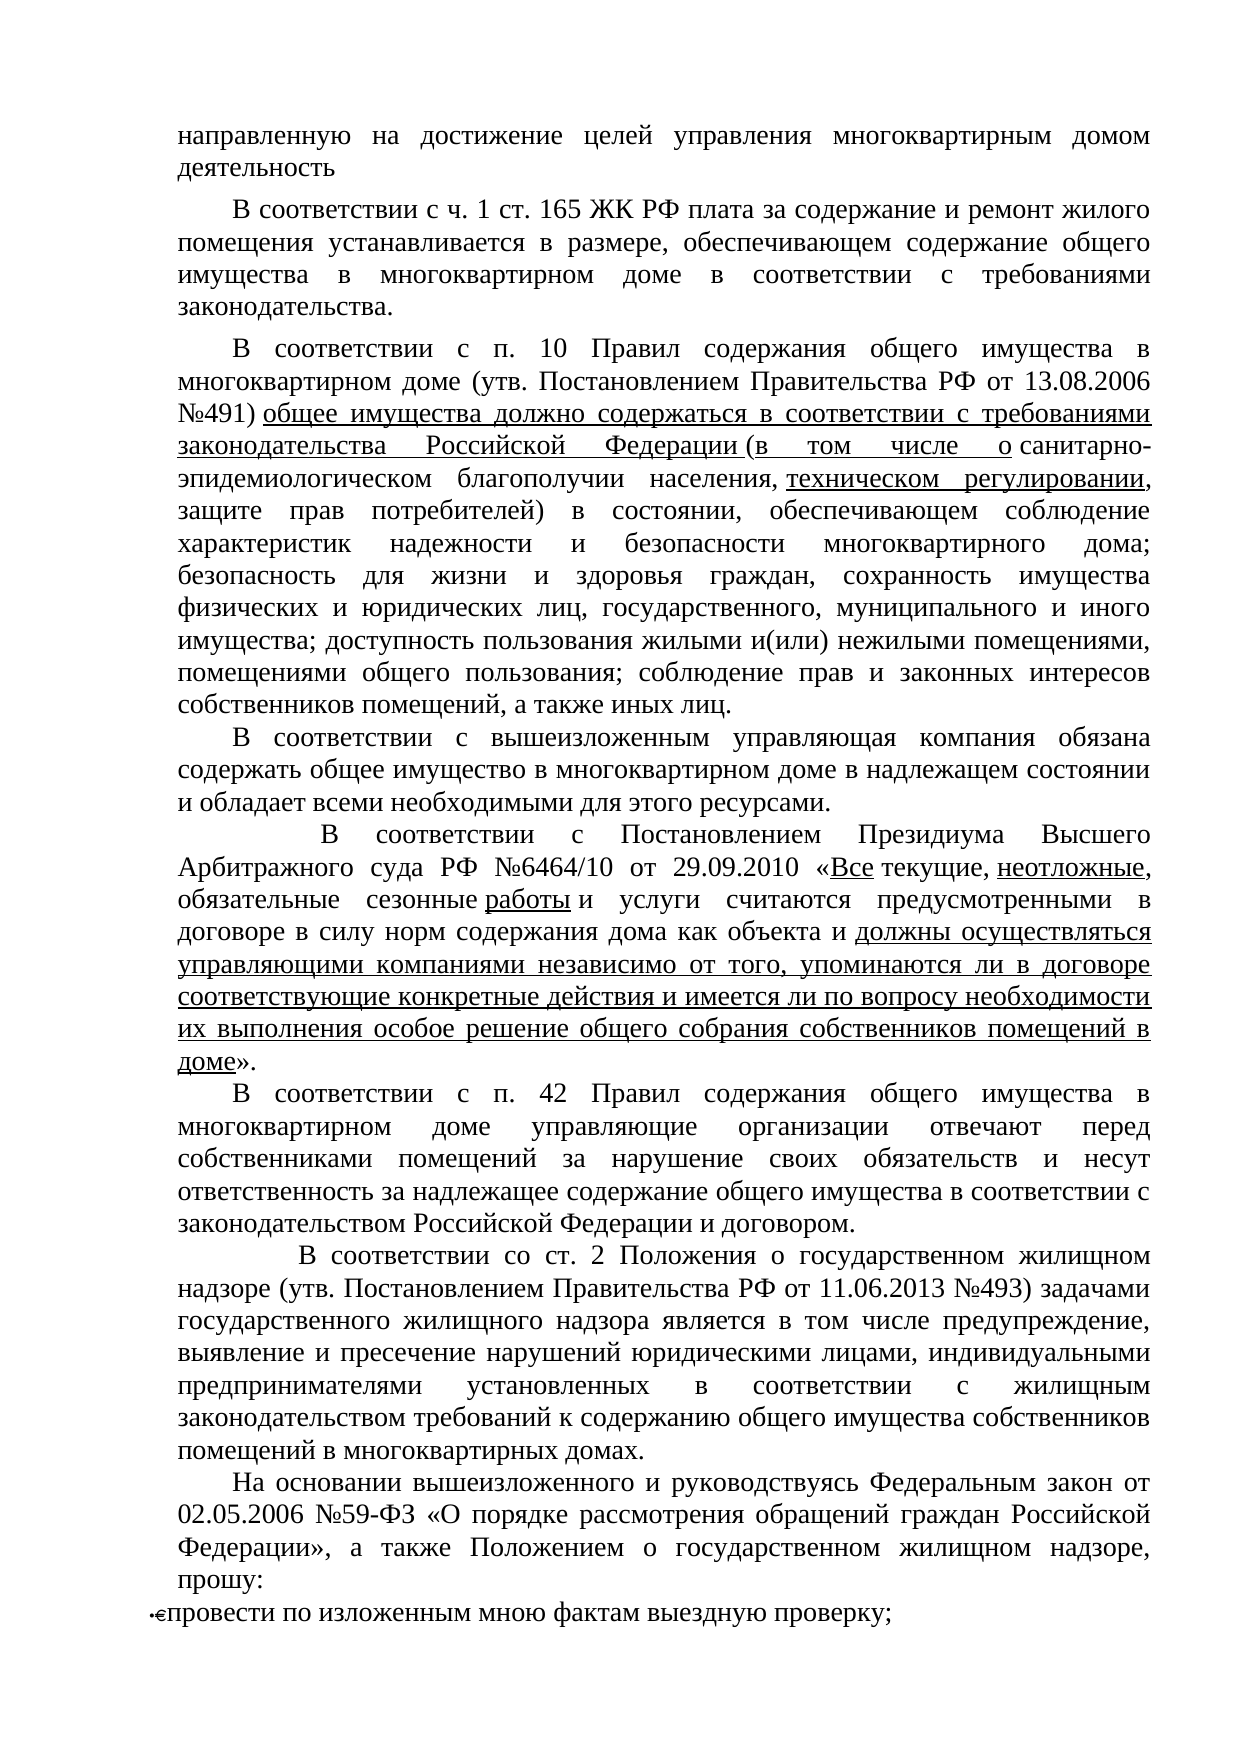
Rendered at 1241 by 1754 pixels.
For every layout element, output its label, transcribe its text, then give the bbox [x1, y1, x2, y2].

text В соответствии с п. 42 Правил содержания общего имущества в многоквартирном доме управляющие организации отвечают перед собственниками помещений за нарушение своих обязательств и несут ответственность за надлежащее содержание общего имущества в соответствии с законодательством Российской Федерации и договором. [177, 1076, 1152, 1238]
text На основании вышеизложенного и руководствуясь Федеральным закон от 02.05.2006 №59-ФЗ «О порядке рассмотрения обращений граждан Российской Федерации», а также Положением о государственном жилищном надзоре, прошу: [177, 1465, 1152, 1595]
text В соответствии с вышеизложенным управляющая компания обязана содержать общее имущество в многоквартирном доме в надлежащем состоянии и обладает всеми необходимыми для этого ресурсами. [177, 720, 1152, 817]
text В соответствии с Постановлением Президиума Высшего Арбитражного суда РФ №6464/10 от 29.09.2010 «Все текущие, неотложные, обязательные сезонные работы и услуги считаются предусмотренными в договоре в силу норм содержания дома как объекта и должны осуществляться управляющими компаниями независимо от того, упоминаются ли в договоре соответствующие конкретные действия и имеется ли по вопросу необходимости их выполнения особое решение общего собрания собственников помещений в доме». [177, 817, 1152, 975]
text В соответствии с Постановлением Президиума Высшего Арбитражного суда РФ №6464/10 от 29.09.2010 «Все текущие, неотложные, обязательные сезонные работы и услуги считаются предусмотренными в договоре в силу норм содержания дома как объекта и должны осуществляться управляющими компаниями независимо от того, упоминаются ли в договоре соответствующие конкретные действия и имеется ли по вопросу необходимости их выполнения особое решение общего собрания собственников помещений в доме». [177, 976, 1152, 1007]
text В соответствии со ст. 2 Положения о государственном жилищном надзоре (утв. Постановлением Правительства РФ от 11.06.2013 №493) задачами государственного жилищного надзора является в том числе предупреждение, выявление и пресечение нарушений юридическими лицами, индивидуальными предпринимателями установленных в соответствии с жилищным законодательством требований к содержанию общего имущества собственников помещений в многоквартирных домах. [177, 1238, 1152, 1465]
text В соответствии с п. 10 Правил содержания общего имущества в многоквартирном доме (утв. Постановлением Правительства РФ от 13.08.2006 №491) общее имущества должно содержаться в соответствии с требованиями законодательства Российской Федерации (в том числе о санитарно-эпидемиологическом благополучии населения, техническом регулировании, защите прав потребителей) в состоянии, обеспечивающем соблюдение характеристик надежности и безопасности многоквартирного дома; безопасность для жизни и здоровья граждан, сохранность имущества физических и юридических лиц, государственного, муниципального и иного имущества; доступность пользования жилыми и(или) нежилыми помещениями, помещениями общего пользования; соблюдение прав и законных интересов собственников помещений, а также иных лиц. [177, 331, 1152, 720]
text • провести по изложенным мною фактам выездную проверку; [149, 1595, 1152, 1627]
text В соответствии с ч. 1 ст. 165 ЖК РФ плата за содержание и ремонт жилого помещения устанавливается в размере, обеспечивающем содержание общего имущества в многоквартирном доме в соответствии с требованиями законодательства. [177, 192, 1152, 322]
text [177, 118, 1152, 183]
text В соответствии с Постановлением Президиума Высшего Арбитражного суда РФ №6464/10 от 29.09.2010 «Все текущие, неотложные, обязательные сезонные работы и услуги считаются предусмотренными в договоре в силу норм содержания дома как объекта и должны осуществляться управляющими компаниями независимо от того, упоминаются ли в договоре соответствующие конкретные действия и имеется ли по вопросу необходимости их выполнения особое решение общего собрания собственников помещений в доме». [177, 1008, 1152, 1076]
